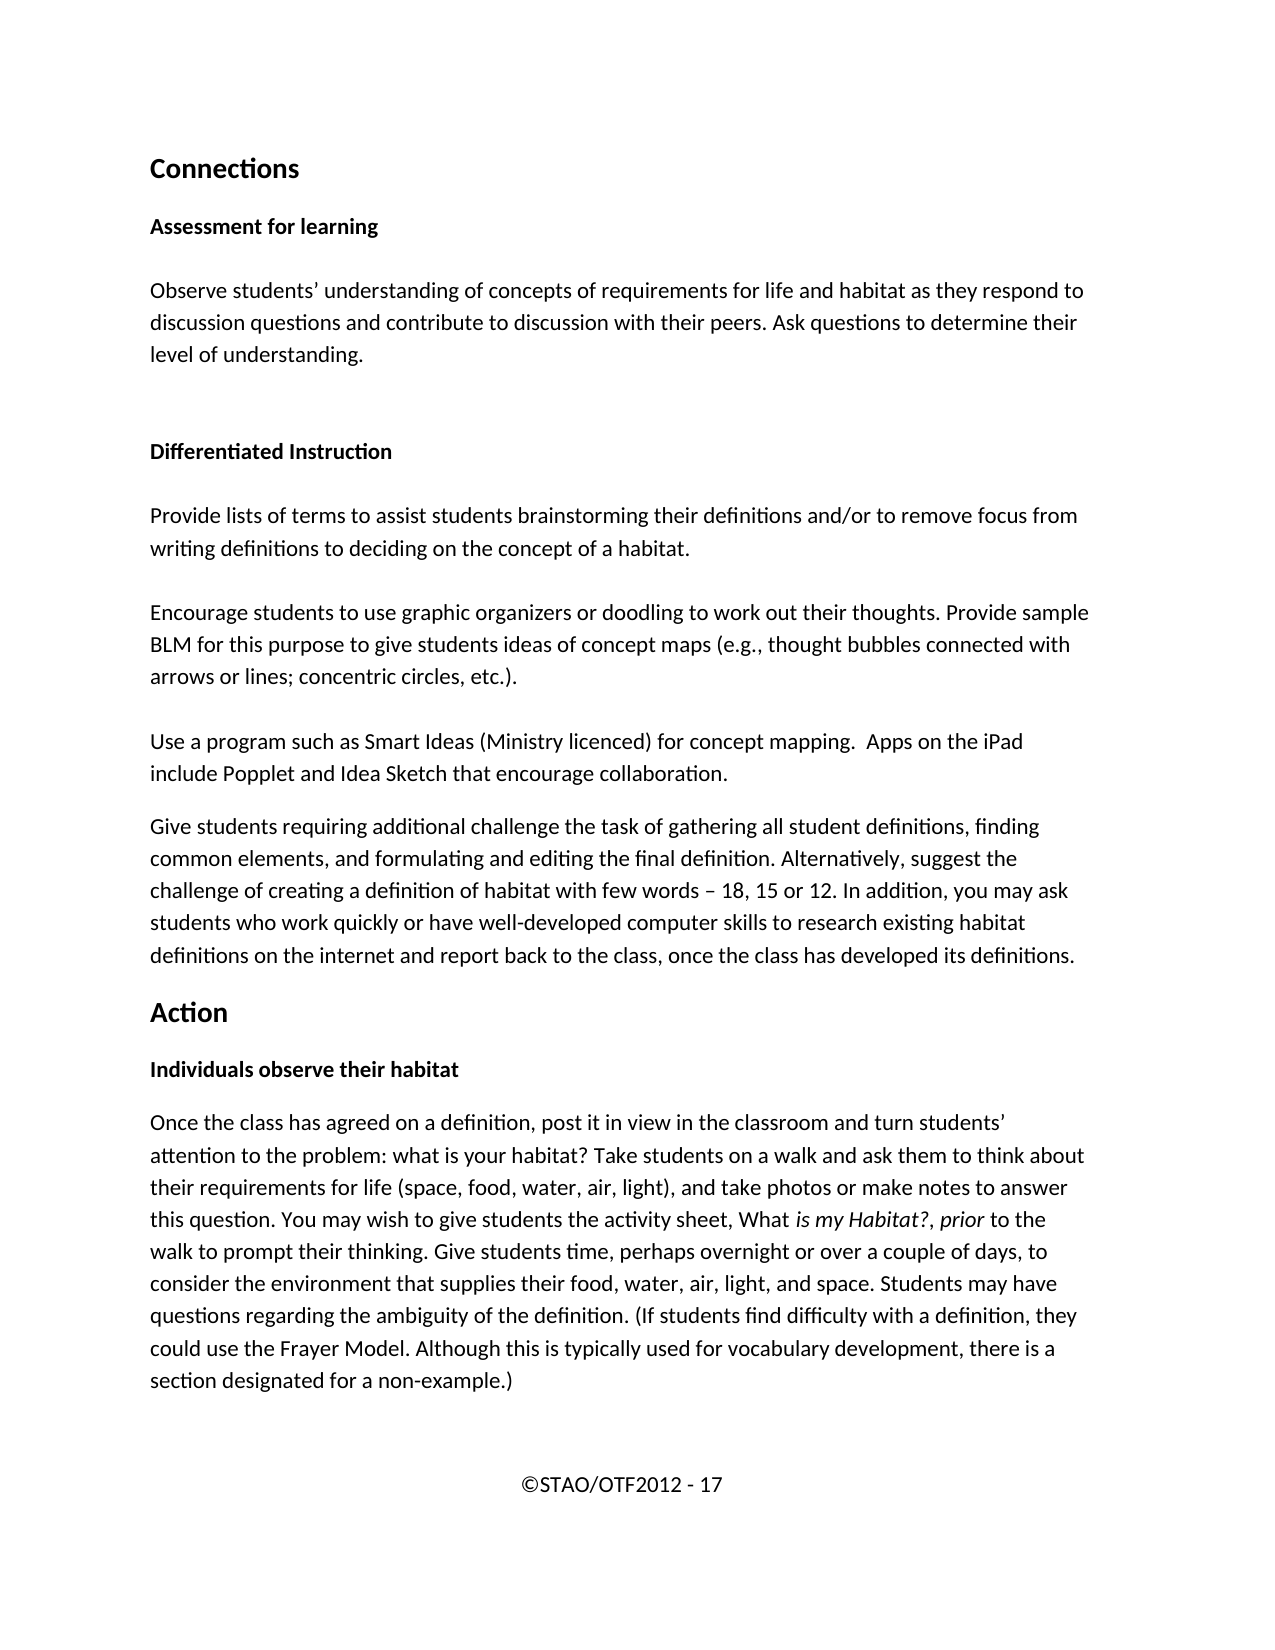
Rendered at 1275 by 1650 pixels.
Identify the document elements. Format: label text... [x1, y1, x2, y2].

text Individuals observe their habitat [150, 1056, 1093, 1083]
text Assessment for learning [61, 212, 1093, 240]
text Action [150, 994, 1093, 1029]
text Encourage students to use graphic organizers or doodling to work out their thoughts. Provide sample BLM for this purpose to give students ideas of concept maps (e.g., thought bubbles connected with arrows or lines; concentric circles, etc.). [150, 598, 1093, 690]
text Differentiated Instruction [150, 437, 1093, 465]
text Use a program such as Smart Ideas (Ministry licenced) for concept mapping. Apps on the iPad include Popplet and Idea Sketch that encourage collaboration. [150, 727, 1093, 787]
text Observe students’ understanding of concepts of requirements for life and habitat as they respond to discussion questions and contribute to discussion with their peers. Ask questions to determine their level of understanding. [150, 276, 1093, 368]
text Connections [150, 150, 1093, 186]
text Once the class has agreed on a definition, post it in view in the classroom and turn students’ attention to the problem: what is your habitat? Take students on a walk and ask them to think about their requirements for life (space, food, water, air, light), and take photos or make notes to answer this question. You may wish to give students the activity sheet, What is my Habitat?, prior to the walk to prompt their thinking. Give students time, perhaps overnight or over a couple of days, to consider the environment that supplies their food, water, air, light, and space. Students may have questions regarding the ambiguity of the definition. (If students find difficulty with a definition, they could use the Frayer Model. Although this is typically used for vocabulary development, there is a section designated for a non-example.) [150, 1108, 1093, 1394]
text Give students requiring additional challenge the task of gathering all student definitions, finding common elements, and formulating and editing the final definition. Alternatively, suggest the challenge of creating a definition of habitat with few words – 18, 15 or 12. In addition, you may ask students who work quickly or have well-developed computer skills to research existing habitat definitions on the internet and report back to the class, once the class has developed its definitions. [150, 812, 1093, 969]
text Provide lists of terms to assist students brainstorming their definitions and/or to remove focus from writing definitions to deciding on the concept of a habitat. [150, 501, 1093, 562]
